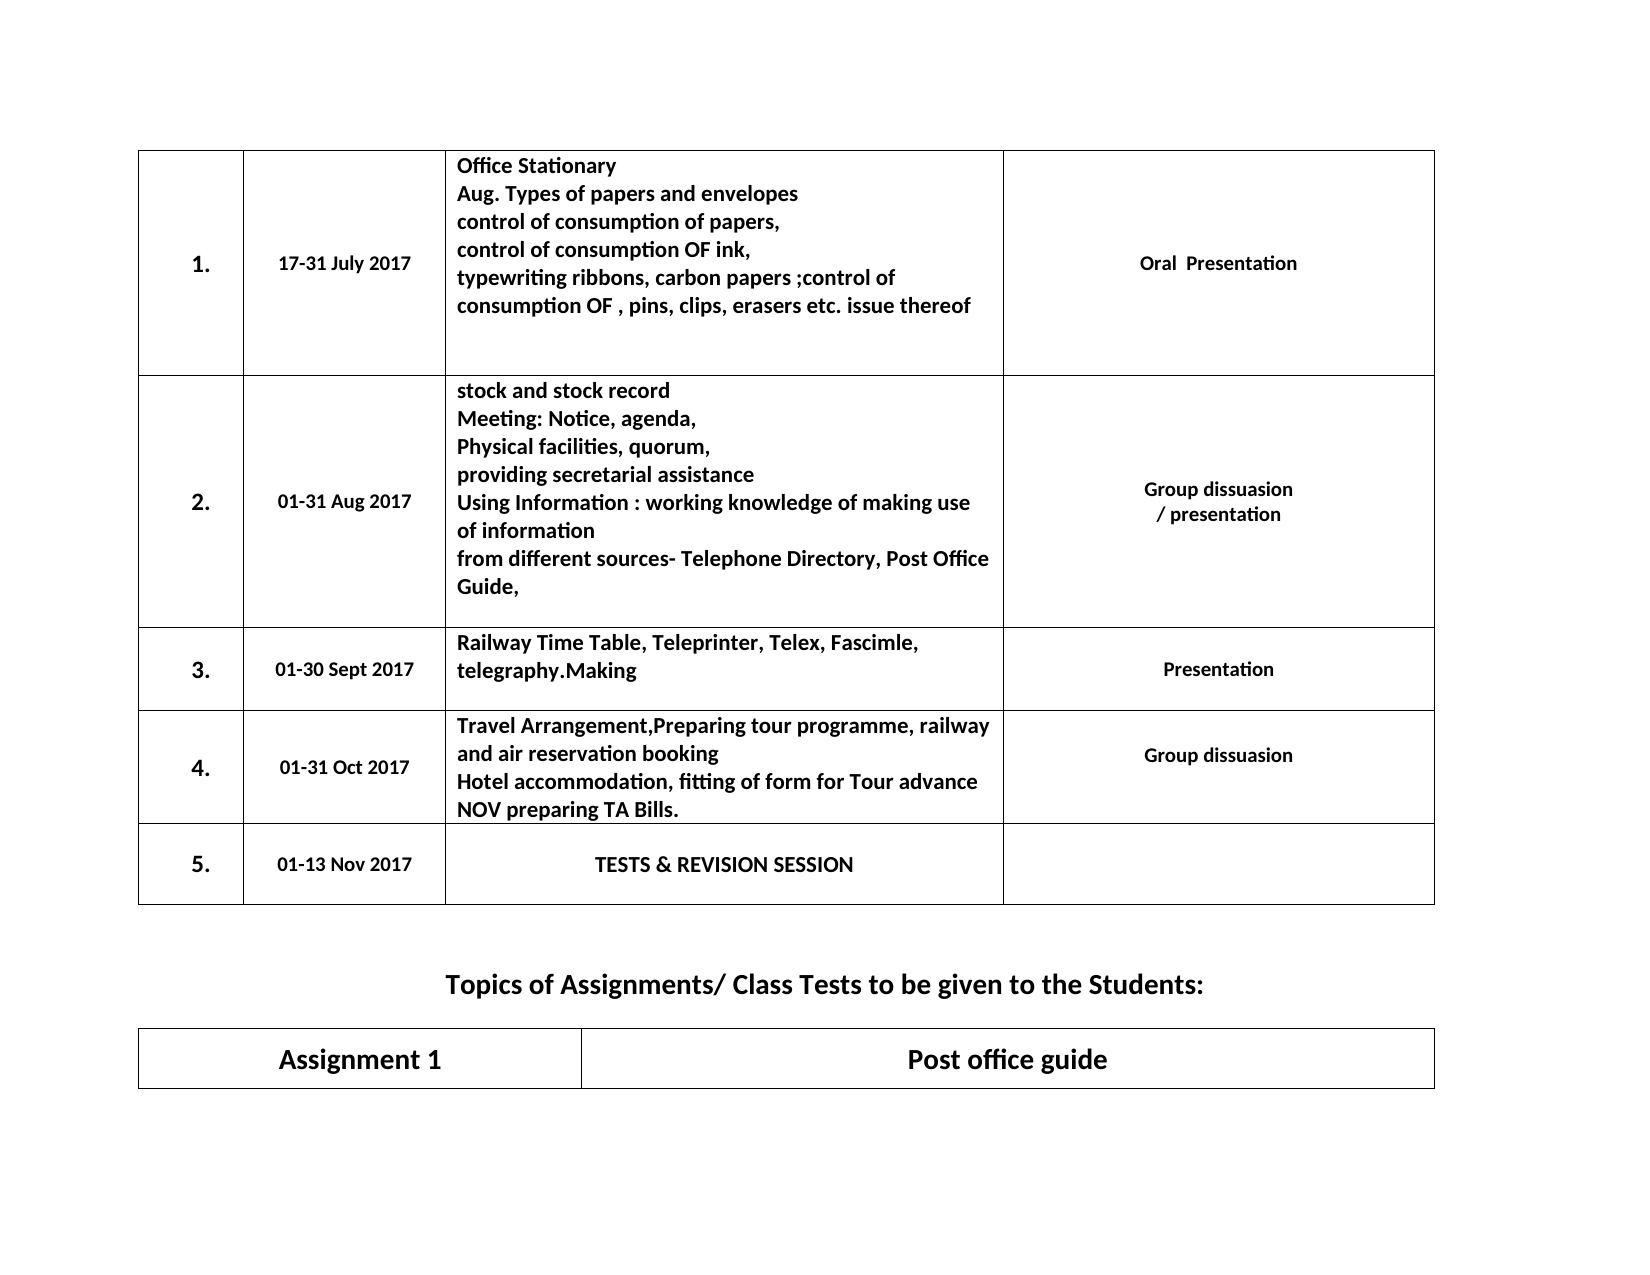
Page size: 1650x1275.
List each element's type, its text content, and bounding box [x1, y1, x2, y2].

table_cell [1004, 824, 1434, 903]
text Topics of Assignments/ Class Tests to be given to the Students: [150, 966, 1500, 1002]
table_cell 01-13 Nov 2017 [244, 824, 445, 903]
table_cell [139, 711, 243, 823]
table_cell 01-31 Aug 2017 [244, 376, 445, 627]
table_cell [139, 628, 243, 710]
table_cell 01-31 Oct 2017 [244, 711, 445, 823]
table_cell Group dissuasion [1004, 711, 1434, 823]
table_cell [139, 151, 243, 375]
table_cell TESTS & REVISION SESSION [446, 824, 1003, 903]
table_cell [139, 824, 243, 903]
table_header Post office guide [582, 1029, 1434, 1088]
table_cell 17-31 July 2017 [244, 151, 445, 375]
table_cell 01-30 Sept 2017 [244, 628, 445, 710]
table_cell Group dissuasion / presentation [1004, 376, 1434, 627]
table_header Assignment 1 [139, 1029, 581, 1088]
table_cell Railway Time Table, Teleprinter, Telex, Fascimle, telegraphy.Making [446, 628, 1003, 710]
table_cell Office Stationary Aug. Types of papers and envelopes control of consumption of papers, control of consumption OF ink, typewriting ribbons, carbon papers ;control of consumption OF , pins, clips, erasers etc. issue thereof [446, 151, 1003, 375]
table_cell Presentation [1004, 628, 1434, 710]
table_cell Travel Arrangement,Preparing tour programme, railway and air reservation booking Hotel accommodation, fitting of form for Tour advance NOV preparing TA Bills. [446, 711, 1003, 823]
table_cell [139, 376, 243, 627]
table_cell Oral Presentation [1004, 151, 1434, 375]
table_cell stock and stock record Meeting: Notice, agenda, Physical facilities, quorum, providing secretarial assistance Using Information : working knowledge of making use of information from different sources- Telephone Directory, Post Office Guide, [446, 376, 1003, 627]
